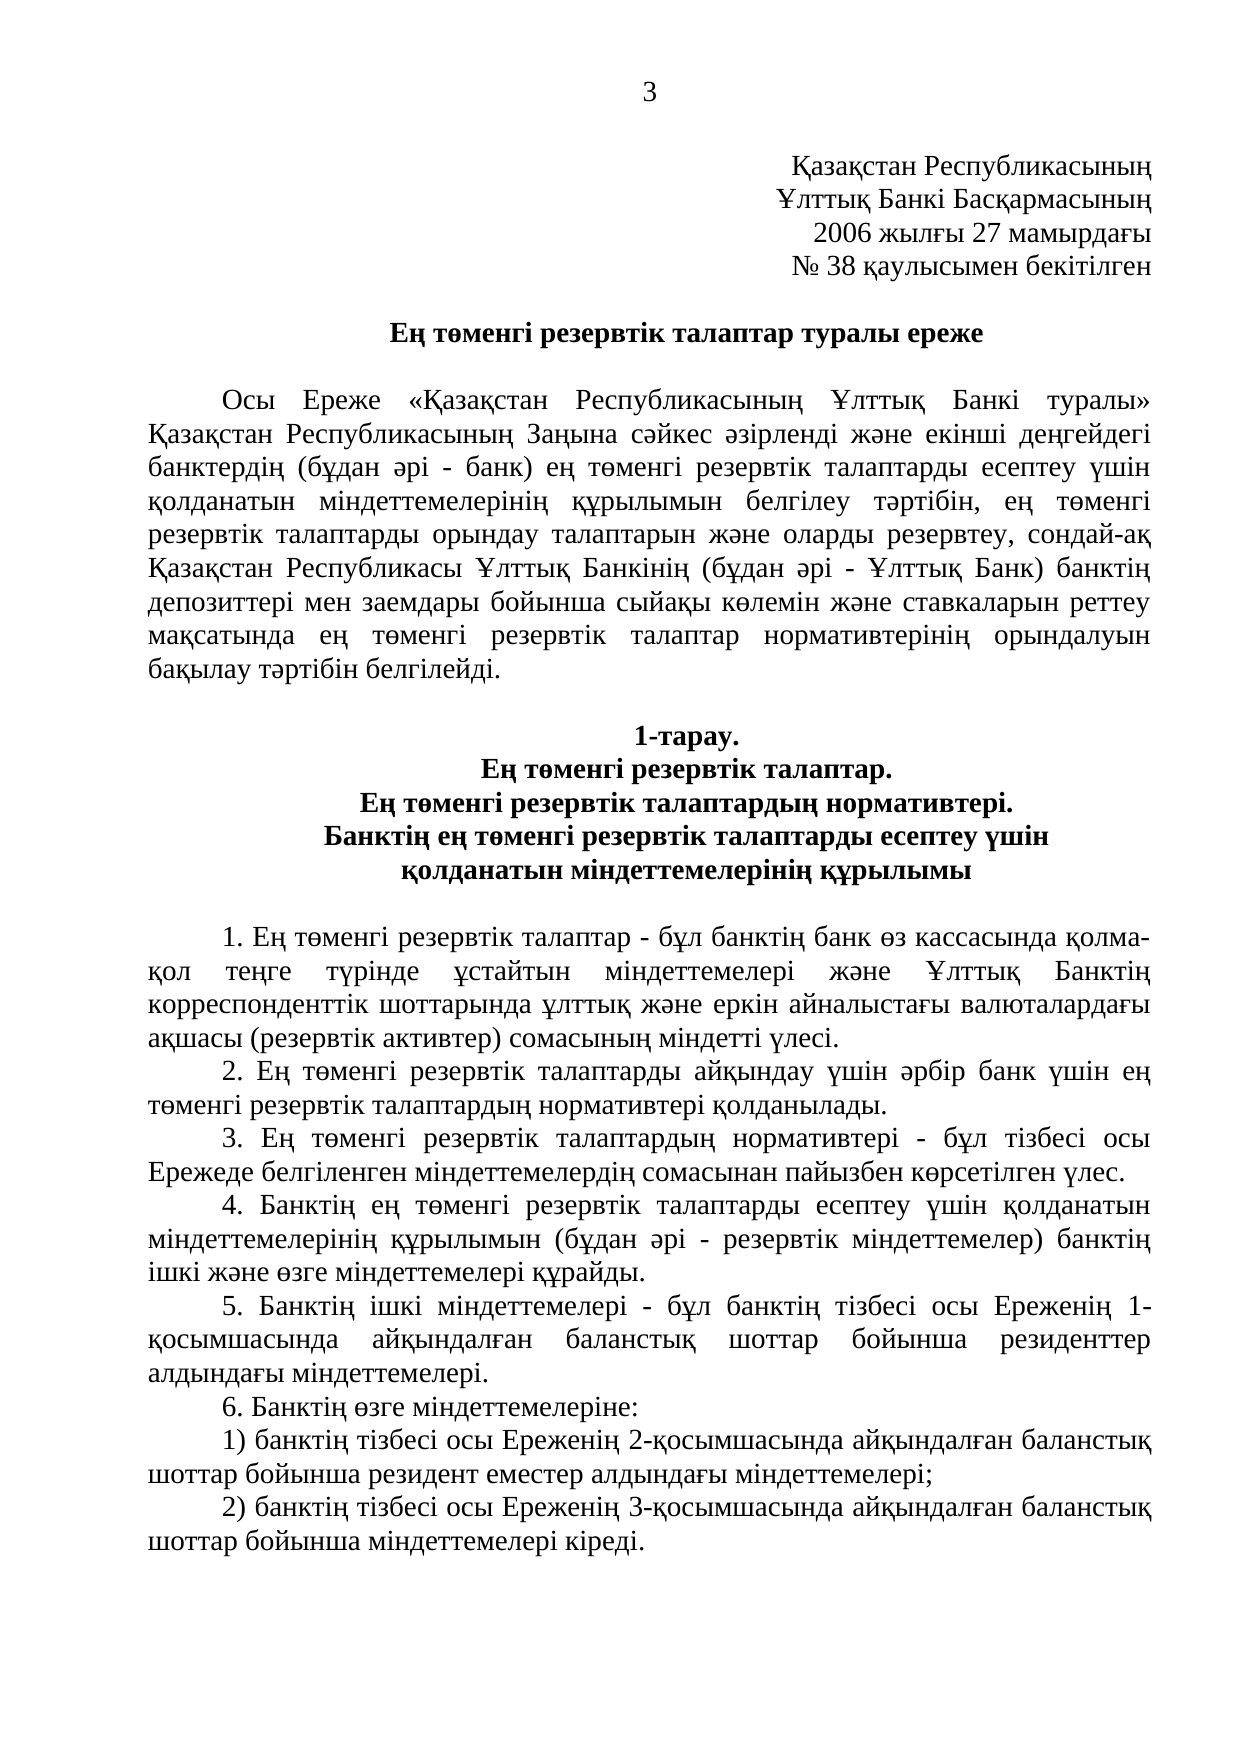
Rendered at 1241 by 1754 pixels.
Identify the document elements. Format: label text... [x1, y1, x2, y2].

text Ең төменгі резервтік талаптар. [148, 751, 1152, 785]
text 1) банктің тізбесі осы Ереженің 2-қосымшасында айқындалған баланстық шоттар бойынша резидент еместер алдындағы міндеттемелері; [148, 1422, 1152, 1489]
text 6. Банктің өзге міндеттемелеріне: [148, 1389, 1152, 1422]
text 2006 жылғы 27 мамырдағы [148, 215, 1152, 248]
text № 38 қаулысымен бекітілген [148, 248, 1152, 282]
text 3. Ең төменгі резервтік талаптардың нормативтері - бұл тізбесі осы Ережеде белгіленген міндеттемелердің сомасынан пайызбен көрсетілген үлес. [148, 1120, 1152, 1187]
text 4. Банктің ең төменгі резервтік талаптарды есептеу үшін қолданатын міндеттемелерінің құрылымын (бұдан әрі - резервтік міндеттемелер) банктің ішкі және өзге міндеттемелері құрайды. [148, 1187, 1152, 1288]
text 1-тарау. [148, 718, 1152, 751]
text Банктің ең төменгі резервтік талаптарды есептеу үшін [148, 818, 1152, 852]
text Осы Ереже «Қазақстан Республикасының Ұлттық Банкі туралы» Қазақстан Республикасының Заңына сәйкес әзірленді және екінші деңгейдегі банктердің (бұдан әрі - банк) ең төменгі резервтік талаптарды есептеу үшін қолданатын міндеттемелерінің құрылымын белгілеу тәртібін, ең төменгі резервтік талаптарды орындау талаптарын және оларды резервтеу, сондай-ақ Қазақстан Республикасы Ұлттық Банкінің (бұдан әрі - Ұлттық Банк) банктің депозиттері мен заемдары бойынша сыйақы көлемін және ставкаларын реттеу мақсатында ең төменгі резервтік талаптар нормативтерінің орындалуын бақылау тәртібін белгілейді. [148, 382, 1152, 684]
text қолданатын міндеттемелерінің құрылымы [148, 852, 1152, 886]
text 5. Банктің ішкі міндеттемелері - бұл банктің тізбесі осы Ереженің 1-қосымшасында айқындалған баланстық шоттар бойынша резиденттер алдындағы міндеттемелері. [148, 1288, 1152, 1389]
text Қазақстан Республикасының [148, 148, 1152, 181]
text 2. Ең төменгі резервтік талаптарды айқындау үшін әрбір банк үшін ең төменгі резервтік талаптардың нормативтері қолданылады. [148, 1053, 1152, 1120]
text Ең төменгі резервтік талаптар туралы ереже [148, 315, 1152, 349]
text Ұлттық Банкі Басқармасының [148, 181, 1152, 215]
text 2) банктің тізбесі осы Ереженің 3-қосымшасында айқындалған баланстық шоттар бойынша міндеттемелері кіреді. [148, 1489, 1152, 1556]
text 1. Ең төменгі резервтік талаптар - бұл банктің банк өз кассасында қолма-қол теңге түрінде ұстайтын міндеттемелері және Ұлттық Банктің корреспонденттік шоттарында ұлттық және еркін айналыстағы валюталардағы ақшасы (резервтік активтер) сомасының міндетті үлесі. [148, 919, 1152, 1053]
text Ең төменгі резервтік талаптардың нормативтері. [148, 785, 1152, 818]
